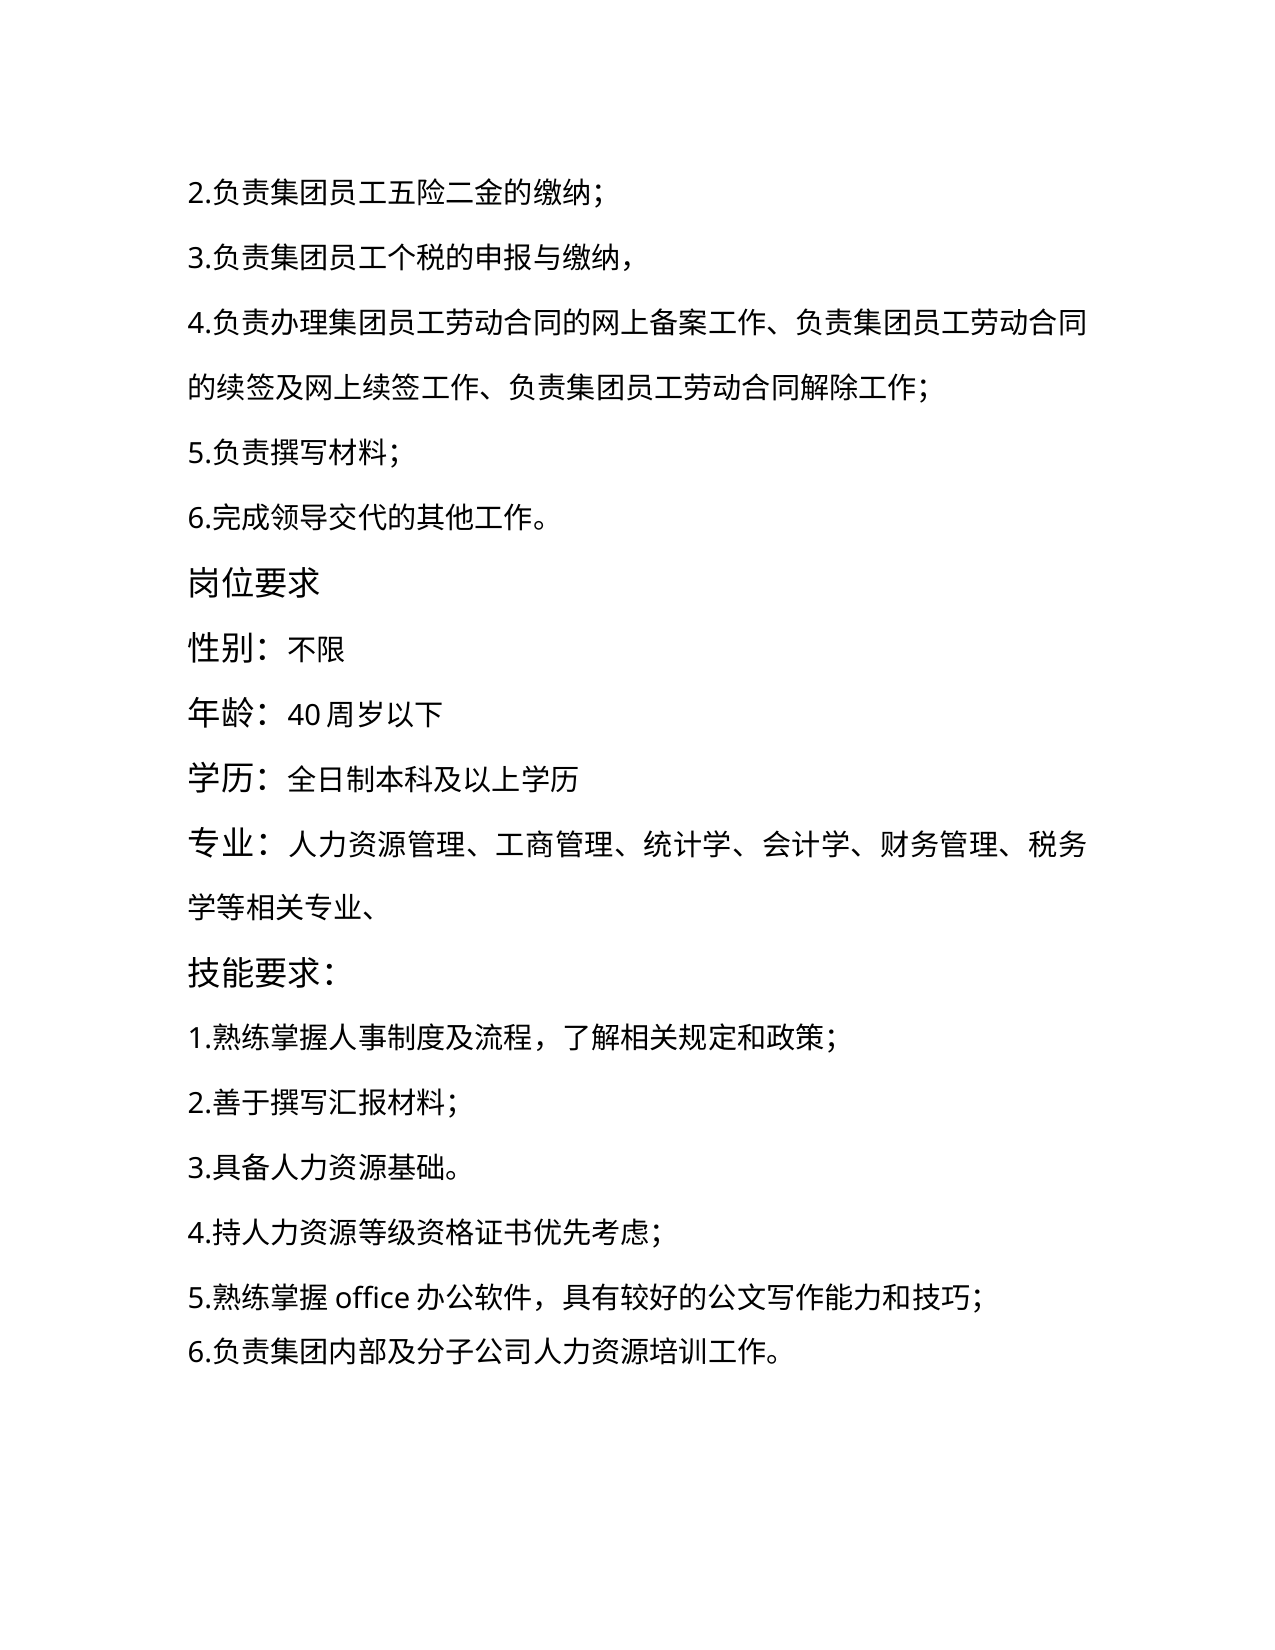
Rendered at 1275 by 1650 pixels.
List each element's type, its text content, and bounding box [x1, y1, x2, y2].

text 4.持人力资源等级资格证书优先考虑； [187, 1199, 1087, 1264]
text 岗位要求 [187, 549, 1087, 614]
text 2.负责集团员工五险二金的缴纳； [187, 159, 1087, 224]
text 学历：全日制本科及以上学历 [187, 744, 1087, 809]
text 专业：人力资源管理、工商管理、统计学、会计学、财务管理、税务学等相关专业、 [187, 809, 1087, 939]
text 3.负责集团员工个税的申报与缴纳， [187, 224, 1087, 289]
text 技能要求： [187, 939, 1087, 1004]
text 6.完成领导交代的其他工作。 [187, 484, 1087, 549]
text 1.熟练掌握人事制度及流程，了解相关规定和政策； [187, 1004, 1087, 1069]
text 性别：不限 [187, 614, 1087, 679]
text 5.熟练掌握office办公软件，具有较好的公文写作能力和技巧； [187, 1264, 1087, 1329]
text 6.负责集团内部及分子公司人力资源培训工作。 [187, 1329, 1087, 1371]
text 4.负责办理集团员工劳动合同的网上备案工作、负责集团员工劳动合同的续签及网上续签工作、负责集团员工劳动合同解除工作； [187, 289, 1087, 419]
text 年龄：40周岁以下 [187, 679, 1087, 744]
text 5.负责撰写材料； [187, 419, 1087, 484]
list 3.具备人力资源基础。 [187, 1134, 1087, 1199]
list 2.善于撰写汇报材料； [187, 1069, 1087, 1134]
